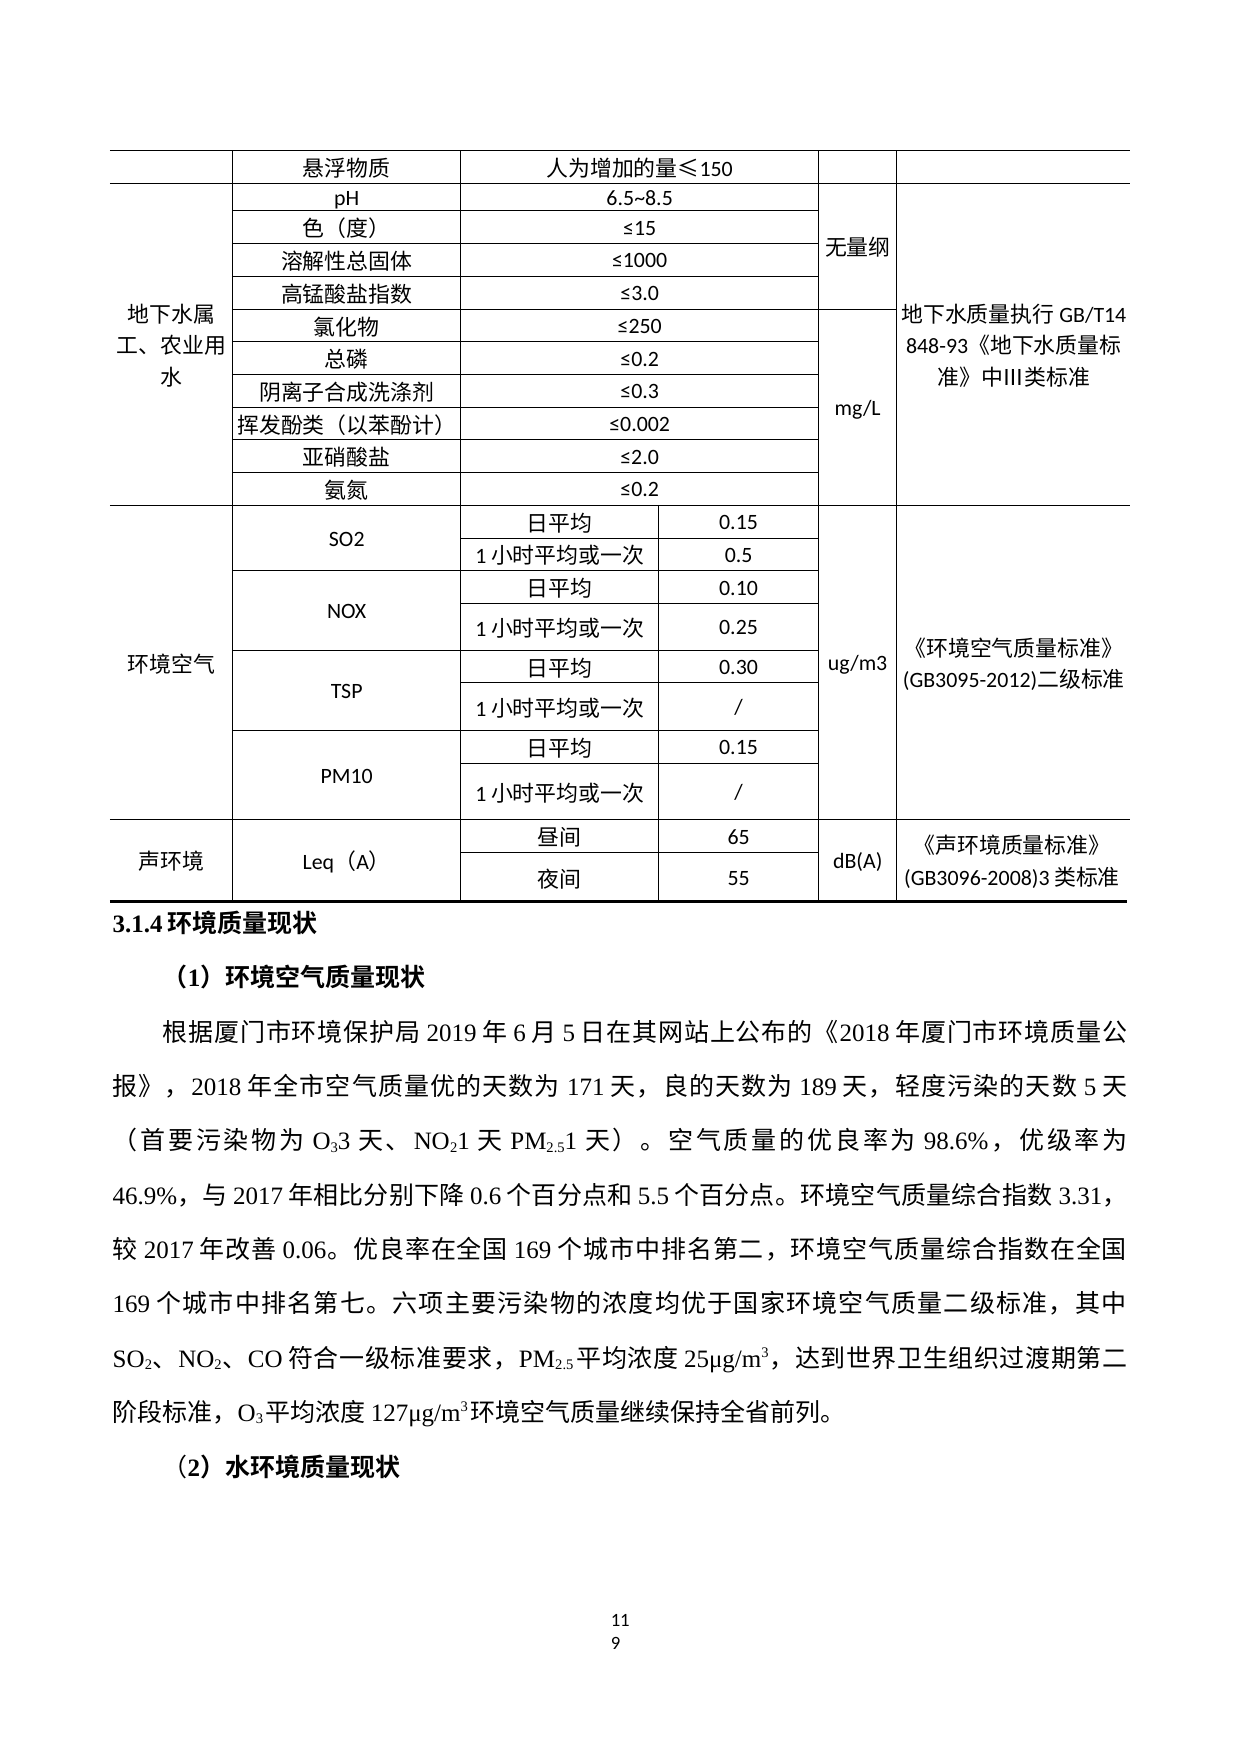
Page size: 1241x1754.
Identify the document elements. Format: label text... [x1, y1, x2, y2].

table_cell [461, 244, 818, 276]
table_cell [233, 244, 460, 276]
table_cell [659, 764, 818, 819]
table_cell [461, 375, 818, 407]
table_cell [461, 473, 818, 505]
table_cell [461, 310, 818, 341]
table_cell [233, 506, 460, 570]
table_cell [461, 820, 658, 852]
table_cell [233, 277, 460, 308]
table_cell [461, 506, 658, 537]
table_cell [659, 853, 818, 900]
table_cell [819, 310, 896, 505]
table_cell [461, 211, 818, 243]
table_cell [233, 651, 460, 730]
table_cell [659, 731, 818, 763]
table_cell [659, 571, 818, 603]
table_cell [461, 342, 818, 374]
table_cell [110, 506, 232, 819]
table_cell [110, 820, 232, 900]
text 根据厦门市环境保护局2019年6月5日在其网站上公布的《2018年厦门市环境质量公报》，2018年全市空气质量优的天数为171天，良的天数为189天，轻度污染的天数5天（首要污染物为O33天、NO21天PM2.51天）。空气质量的优良率为98.6%，优级率为46.9%，与2017年相比分别下降0.6个百分点和5.5个百分点。环境空气质量综合指数3.31，较2017年改善0.06。优良率在全国169个城市中排名第二，环境空气质量综合指数在全国169个城市中排名第七。六项主要污染物的浓度均优于国家环境空气质量二级标准，其中SO2、NO2、CO符合一级标准要求，PM2.5平均浓度25μg/m3，达到世界卫生组织过渡期第二阶段标准，O3平均浓度127μg/m3环境空气质量继续保持全省前列。 [112, 1012, 1128, 1429]
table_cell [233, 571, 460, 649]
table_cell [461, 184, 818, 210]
text 3.1.4环境质量现状 [112, 903, 1128, 939]
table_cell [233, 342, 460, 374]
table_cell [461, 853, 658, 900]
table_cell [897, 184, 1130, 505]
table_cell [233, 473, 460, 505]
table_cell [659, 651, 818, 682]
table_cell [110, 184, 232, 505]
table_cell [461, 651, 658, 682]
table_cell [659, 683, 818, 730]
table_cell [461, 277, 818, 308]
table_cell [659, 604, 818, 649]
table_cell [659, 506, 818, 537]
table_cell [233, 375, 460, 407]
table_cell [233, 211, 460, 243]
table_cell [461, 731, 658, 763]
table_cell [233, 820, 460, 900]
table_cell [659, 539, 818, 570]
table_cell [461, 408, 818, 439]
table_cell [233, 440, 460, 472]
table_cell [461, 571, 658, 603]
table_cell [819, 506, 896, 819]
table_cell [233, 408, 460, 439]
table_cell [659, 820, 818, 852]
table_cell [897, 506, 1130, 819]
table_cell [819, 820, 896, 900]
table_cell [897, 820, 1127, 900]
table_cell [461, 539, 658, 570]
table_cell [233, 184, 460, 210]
text （2）水环境质量现状 [112, 1447, 1128, 1483]
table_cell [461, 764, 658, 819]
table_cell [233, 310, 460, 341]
text （1）环境空气质量现状 [112, 958, 1128, 994]
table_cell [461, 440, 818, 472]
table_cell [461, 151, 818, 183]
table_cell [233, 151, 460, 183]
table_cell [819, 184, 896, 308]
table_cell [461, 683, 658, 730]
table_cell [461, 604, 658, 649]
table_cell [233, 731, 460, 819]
